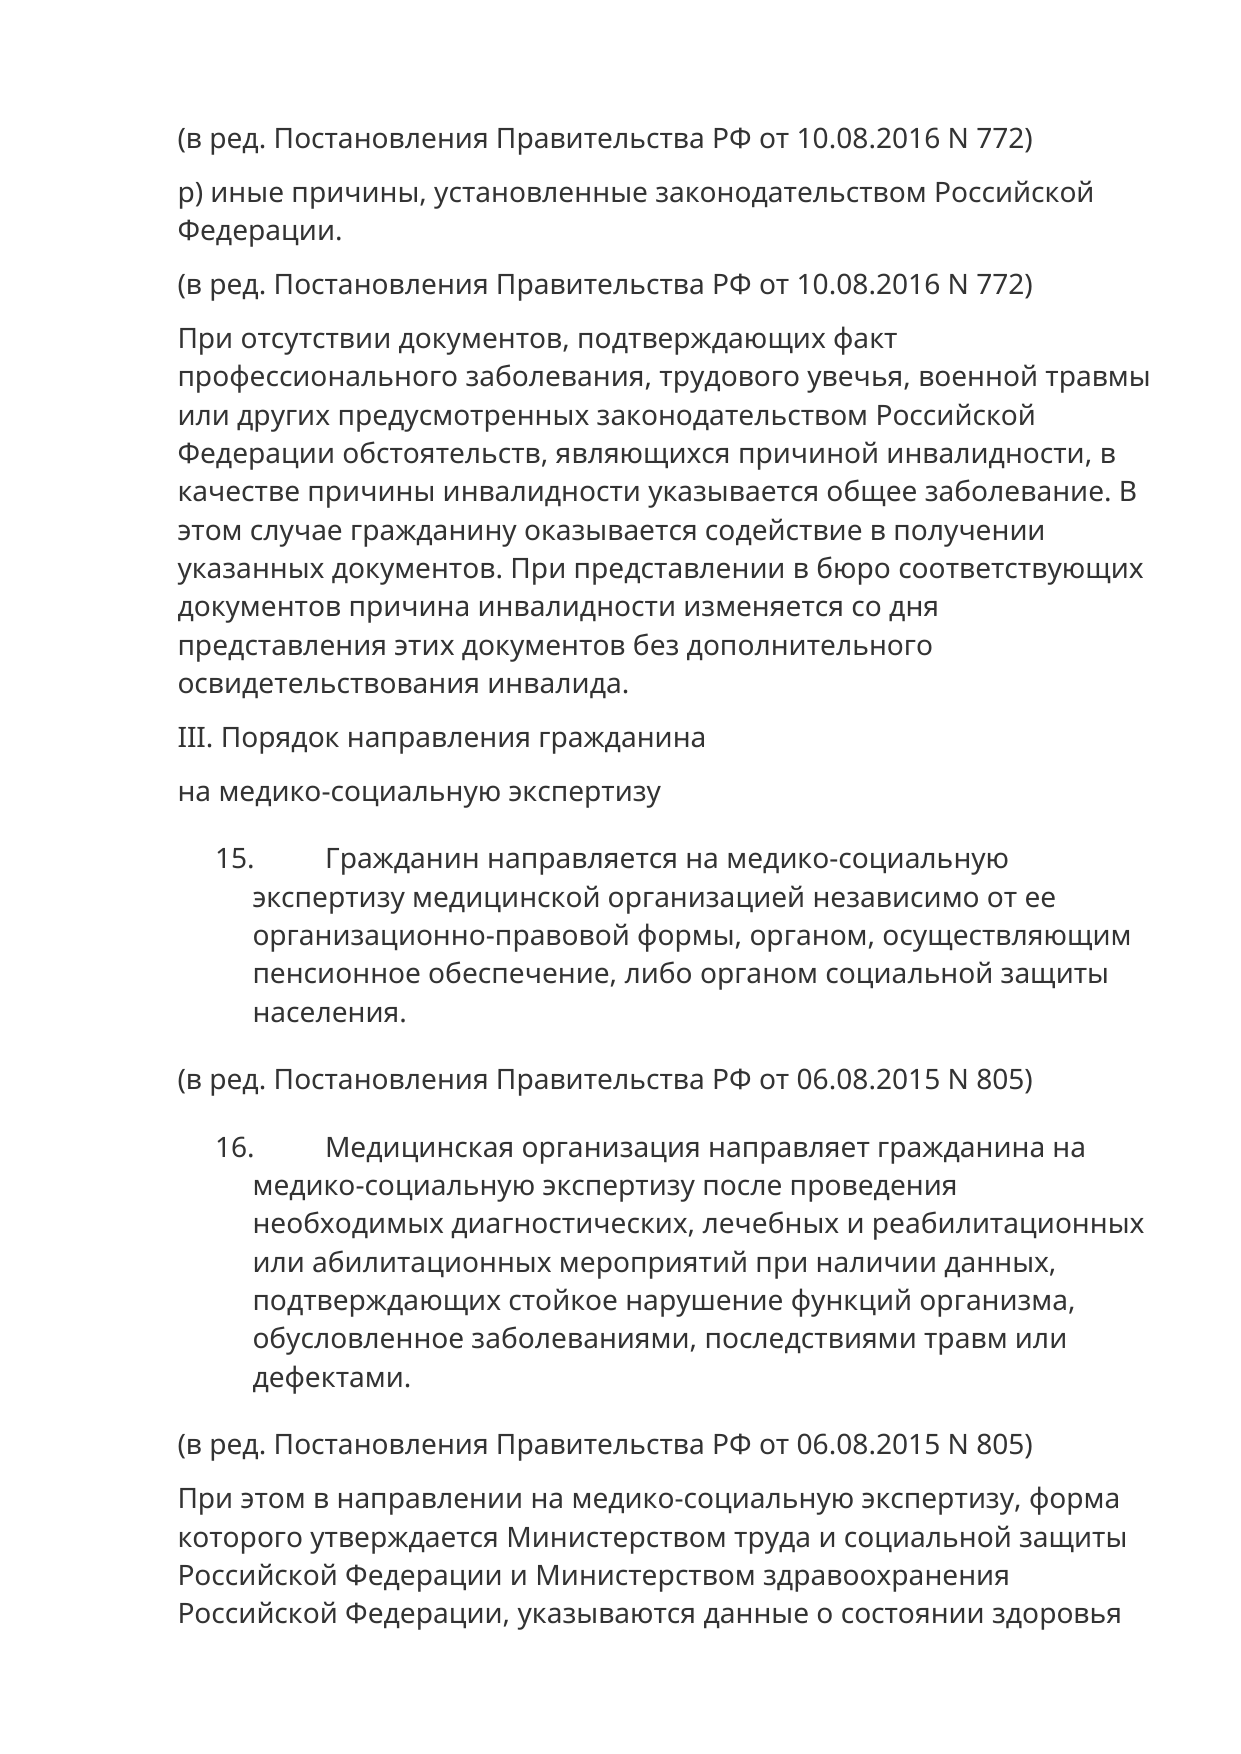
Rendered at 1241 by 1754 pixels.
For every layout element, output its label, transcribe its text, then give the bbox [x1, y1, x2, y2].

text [177, 1478, 1152, 1632]
text (в ред. Постановления Правительства РФ от 06.08.2015 N 805) [177, 1424, 1152, 1463]
text (в ред. Постановления Правительства РФ от 10.08.2016 N 772) [177, 264, 1152, 303]
text III. Порядок направления гражданина [177, 717, 1152, 756]
text При отсутствии документов, подтверждающих факт профессионального заболевания, трудового увечья, военной травмы или других предусмотренных законодательством Российской Федерации обстоятельств, являющихся причиной инвалидности, в качестве причины инвалидности указывается общее заболевание. В этом случае гражданину оказывается содействие в получении указанных документов. При представлении в бюро соответствующих документов причина инвалидности изменяется со дня представления этих документов без дополнительного освидетельствования инвалида. [177, 318, 1152, 702]
text (в ред. Постановления Правительства РФ от 10.08.2016 N 772) [177, 118, 1152, 156]
text на медико-социальную экспертизу [177, 771, 1152, 809]
text (в ред. Постановления Правительства РФ от 06.08.2015 N 805) [177, 1059, 1152, 1098]
list Медицинская организация направляет гражданина на медико-социальную экспертизу после проведения необходимых диагностических, лечебных и реабилитационных или абилитационных мероприятий при наличии данных, подтверждающих стойкое нарушение функций организма, обусловленное заболеваниями, последствиями травм или дефектами. [215, 1127, 1152, 1395]
text р) иные причины, установленные законодательством Российской Федерации. [177, 172, 1152, 249]
list Гражданин направляется на медико-социальную экспертизу медицинской организацией независимо от ее организационно-правовой формы, органом, осуществляющим пенсионное обеспечение, либо органом социальной защиты населения. [215, 839, 1152, 1030]
